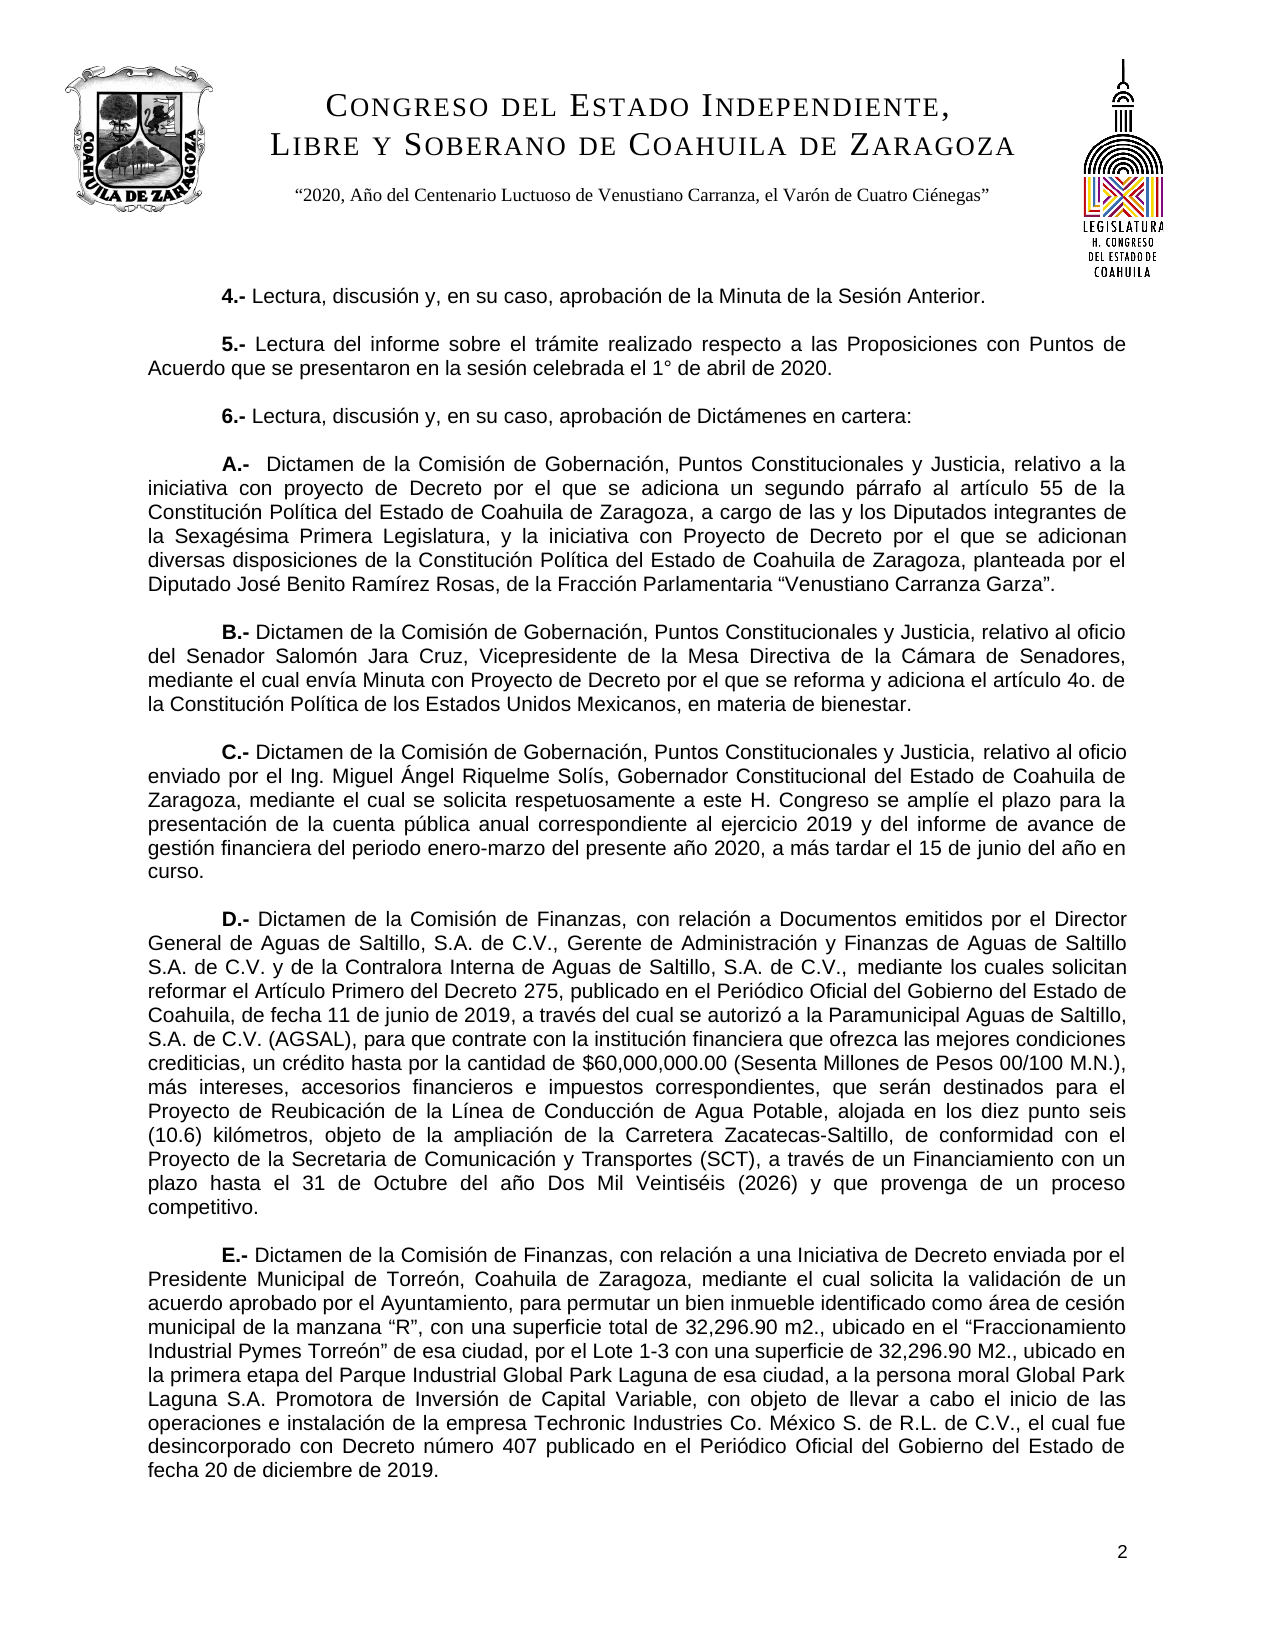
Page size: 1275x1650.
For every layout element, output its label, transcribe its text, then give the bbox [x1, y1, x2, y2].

text 4.- Lectura, discusión y, en su caso, aprobación de la Minuta de la Sesión Anterior. [148, 284, 1127, 308]
text E.- Dictamen de la Comisión de Finanzas, con relación a una Iniciativa de Decreto enviada por el Presidente Municipal de Torreón, Coahuila de Zaragoza, mediante el cual solicita la validación de un acuerdo aprobado por el Ayuntamiento, para permutar un bien inmueble identificado como área de cesión municipal de la manzana “R”, con una superficie total de 32,296.90 m2., ubicado en el “Fraccionamiento Industrial Pymes Torreón” de esa ciudad, por el Lote 1-3 con una superficie de 32,296.90 M2., ubicado en la primera etapa del Parque Industrial Global Park Laguna de esa ciudad, a la persona moral Global Park Laguna S.A. Promotora de Inversión de Capital Variable, con objeto de llevar a cabo el inicio de las operaciones e instalación de la empresa Techronic Industries Co. México S. de R.L. de C.V., el cual fue desincorporado con Decreto número 407 publicado en el Periódico Oficial del Gobierno del Estado de fecha 20 de diciembre de 2019. [148, 1243, 1127, 1482]
text C.- Dictamen de la Comisión de Gobernación, Puntos Constitucionales y Justicia, relativo al oficio enviado por el Ing. Miguel Ángel Riquelme Solís, Gobernador Constitucional del Estado de Coahuila de Zaragoza, mediante el cual se solicita respetuosamente a este H. Congreso se amplíe el plazo para la presentación de la cuenta pública anual correspondiente al ejercicio 2019 y del informe de avance de gestión financiera del periodo enero-marzo del presente año 2020, a más tardar el 15 de junio del año en curso. [148, 739, 1127, 883]
picture [64, 66, 213, 212]
picture [1083, 59, 1164, 277]
text D.- Dictamen de la Comisión de Finanzas, con relación a Documentos emitidos por el Director General de Aguas de Saltillo, S.A. de C.V., Gerente de Administración y Finanzas de Aguas de Saltillo S.A. de C.V. y de la Contralora Interna de Aguas de Saltillo, S.A. de C.V., mediante los cuales solicitan reformar el Artículo Primero del Decreto 275, publicado en el Periódico Oficial del Gobierno del Estado de Coahuila, de fecha 11 de junio de 2019, a través del cual se autorizó a la Paramunicipal Aguas de Saltillo, S.A. de C.V. (AGSAL), para que contrate con la institución financiera que ofrezca las mejores condiciones crediticias, un crédito hasta por la cantidad de $60,000,000.00 (Sesenta Millones de Pesos 00/100 M.N.), más intereses, accesorios financieros e impuestos correspondientes, que serán destinados para el Proyecto de Reubicación de la Línea de Conducción de Agua Potable, alojada en los diez punto seis (10.6) kilómetros, objeto de la ampliación de la Carretera Zacatecas-Saltillo, de conformidad con el Proyecto de la Secretaria de Comunicación y Transportes (SCT), a través de un Financiamiento con un plazo hasta el 31 de Octubre del año Dos Mil Veintiséis (2026) y que provenga de un proceso competitivo. [148, 907, 1127, 1219]
text A.- Dictamen de la Comisión de Gobernación, Puntos Constitucionales y Justicia, relativo a la iniciativa con proyecto de Decreto por el que se adiciona un segundo párrafo al artículo 55 de la Constitución Política del Estado de Coahuila de Zaragoza, a cargo de las y los Diputados integrantes de la Sexagésima Primera Legislatura, y la iniciativa con Proyecto de Decreto por el que se adicionan diversas disposiciones de la Constitución Política del Estado de Coahuila de Zaragoza, planteada por el Diputado José Benito Ramírez Rosas, de la Fracción Parlamentaria “Venustiano Carranza Garza”. [148, 452, 1127, 596]
text 5.- Lectura del informe sobre el trámite realizado respecto a las Proposiciones con Puntos de Acuerdo que se presentaron en la sesión celebrada el 1° de abril de 2020. [148, 332, 1127, 380]
text 6.- Lectura, discusión y, en su caso, aprobación de Dictámenes en cartera: [148, 404, 1127, 428]
text B.- Dictamen de la Comisión de Gobernación, Puntos Constitucionales y Justicia, relativo al oficio del Senador Salomón Jara Cruz, Vicepresidente de la Mesa Directiva de la Cámara de Senadores, mediante el cual envía Minuta con Proyecto de Decreto por el que se reforma y adiciona el artículo 4o. de la Constitución Política de los Estados Unidos Mexicanos, en materia de bienestar. [148, 620, 1127, 716]
